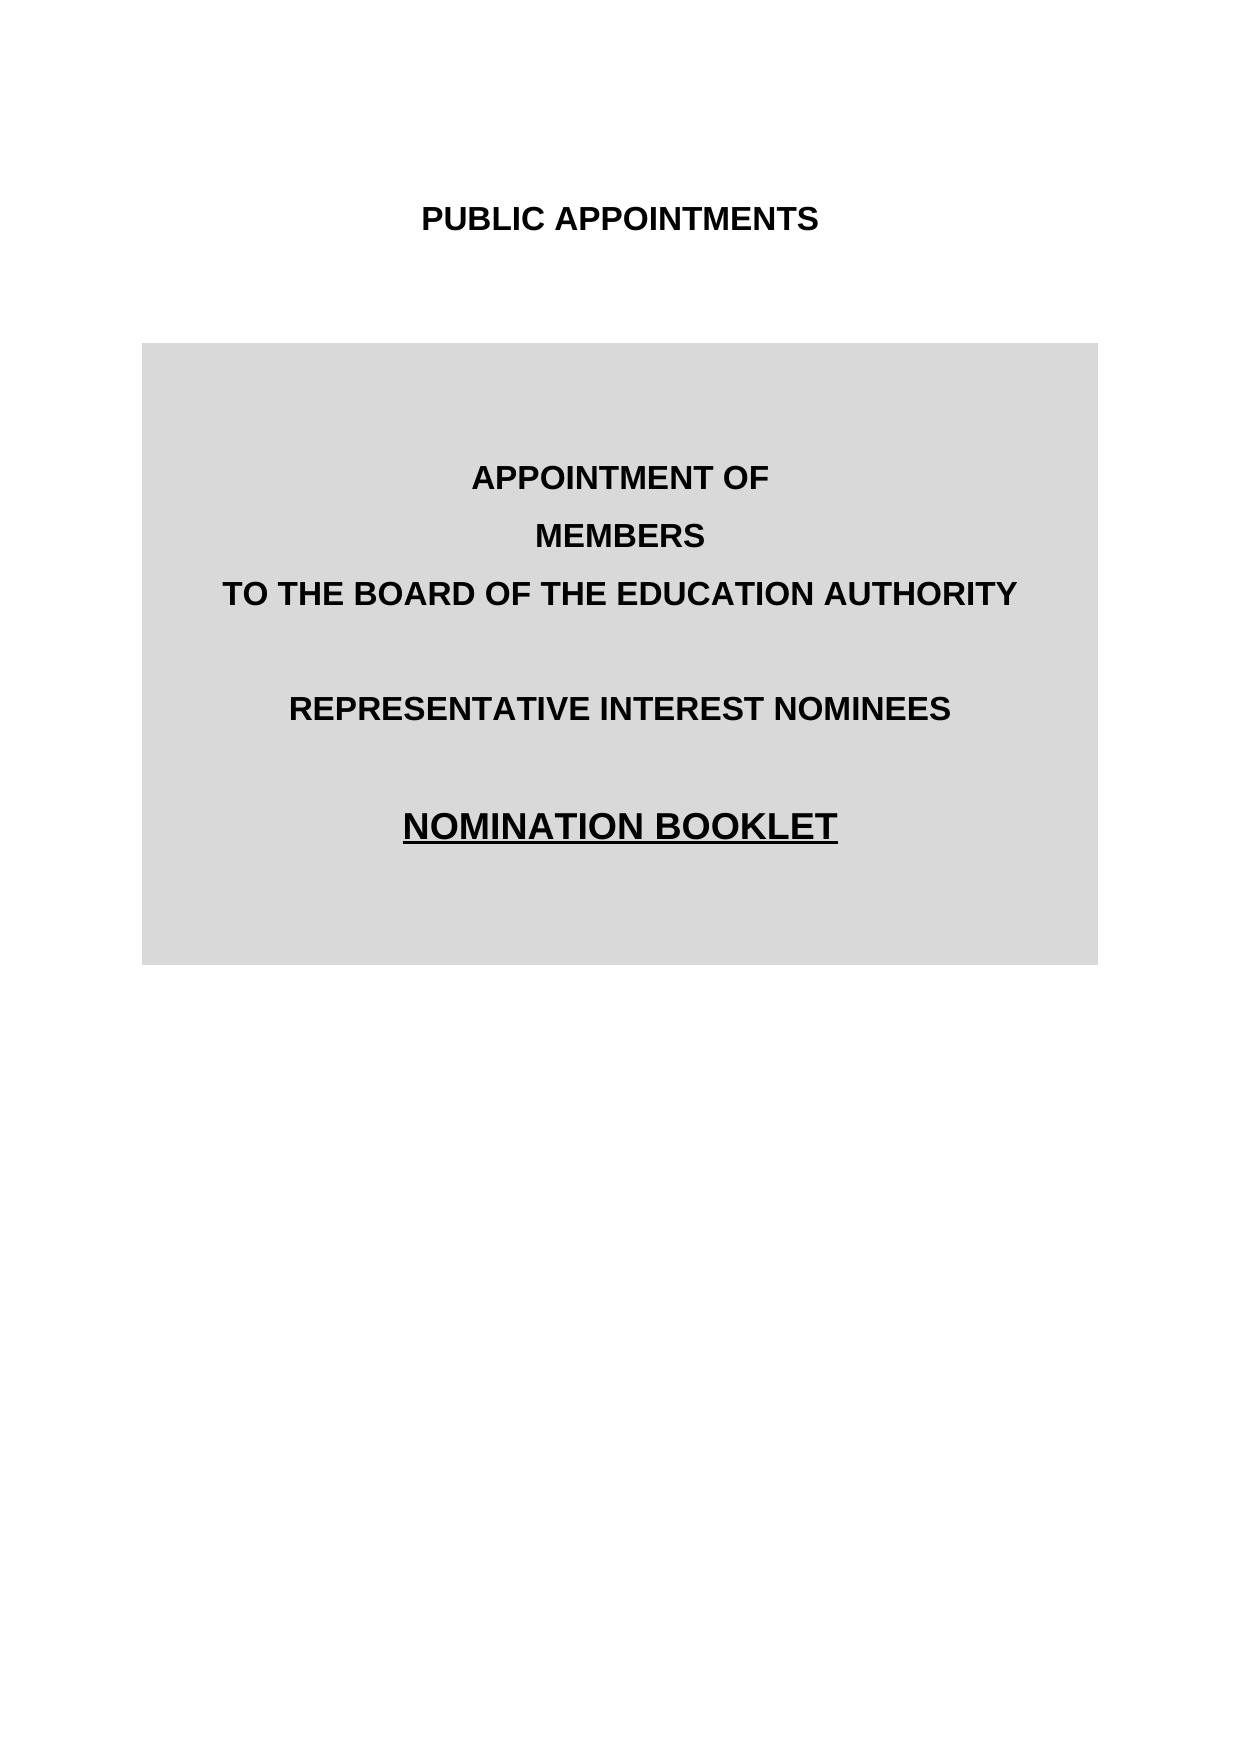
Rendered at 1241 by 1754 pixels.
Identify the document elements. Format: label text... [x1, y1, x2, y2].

text PUBLIC APPOINTMENTS [142, 199, 1098, 238]
text TO THE BOARD OF THE EDUCATION AUTHORITY [142, 574, 1098, 612]
text APPOINTMENT OF [142, 458, 1098, 497]
text NOMINATION BOOKLET [142, 804, 1098, 847]
text REPRESENTATIVE INTEREST NOMINEES [142, 689, 1098, 727]
text MEMBERS [142, 516, 1098, 554]
